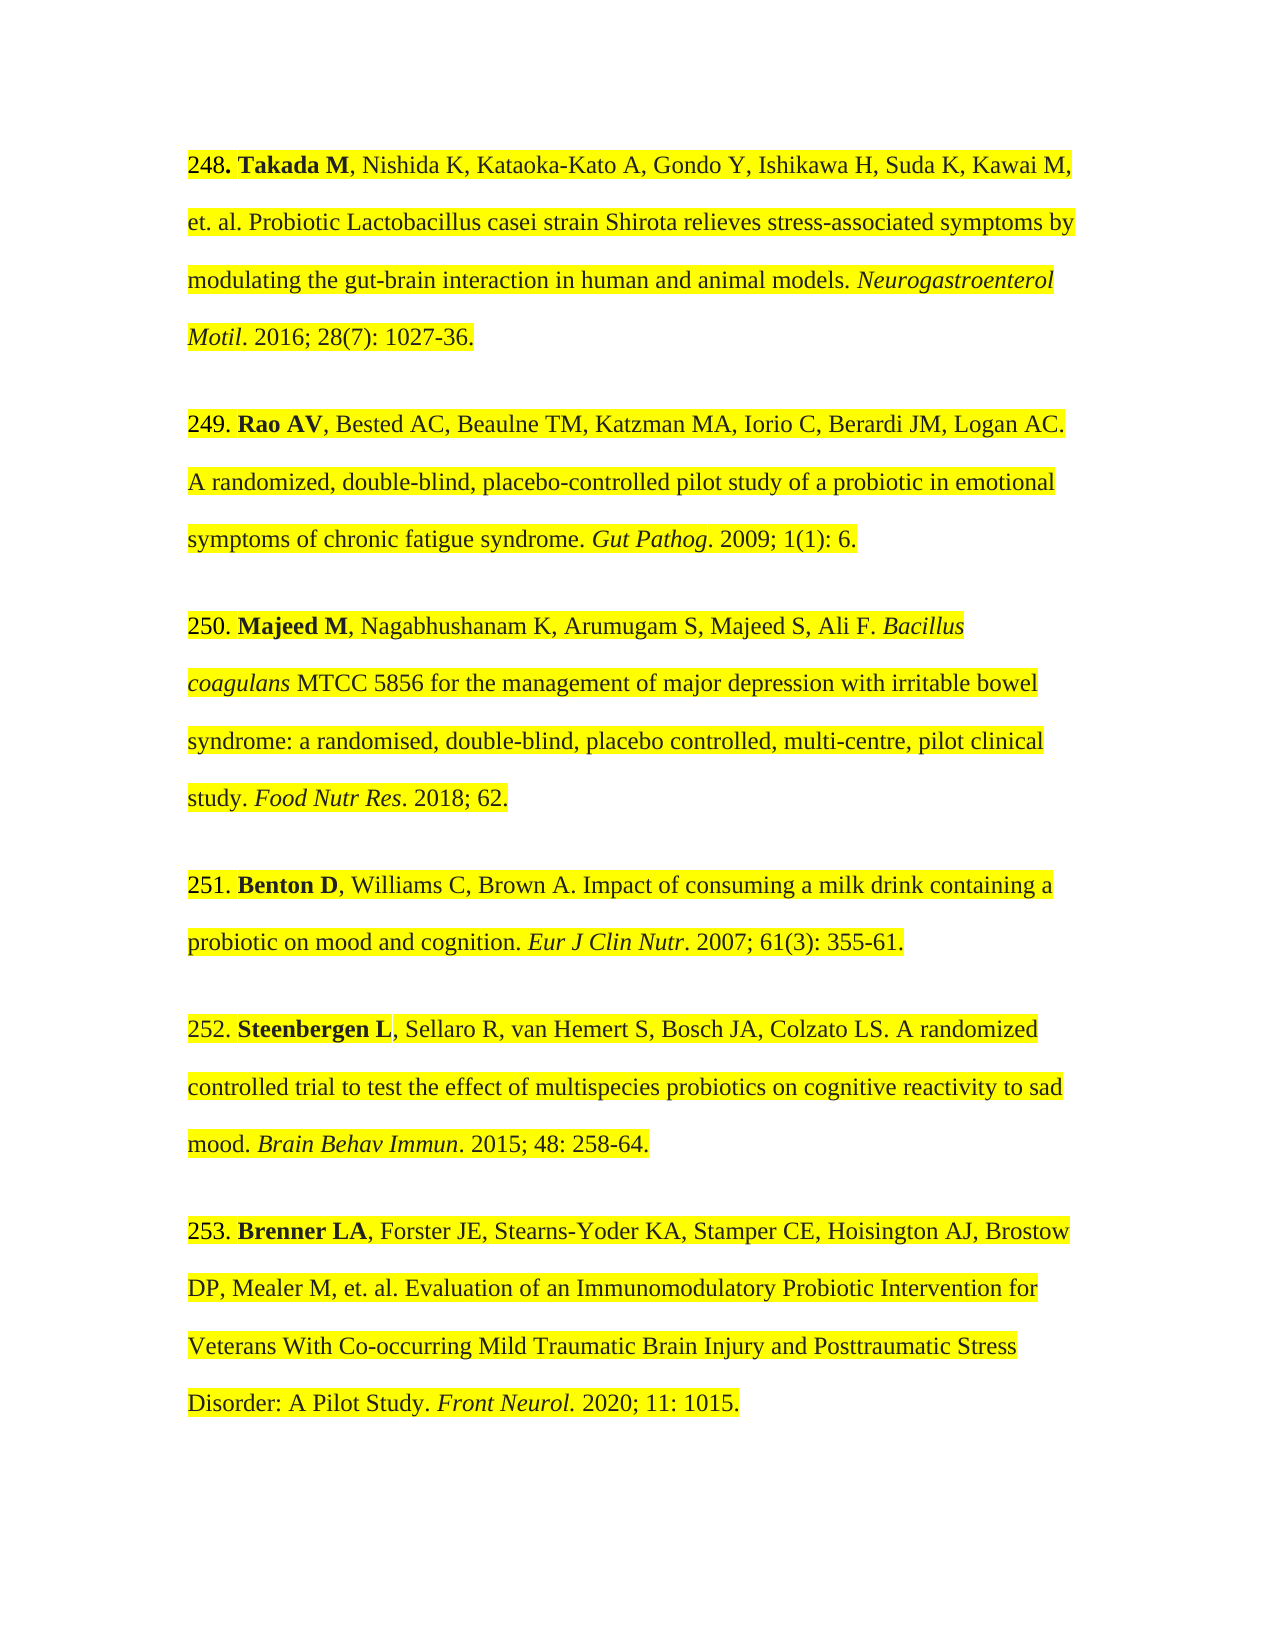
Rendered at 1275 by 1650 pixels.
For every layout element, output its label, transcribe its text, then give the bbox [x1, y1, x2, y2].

text 251. Benton D, Williams C, Brown A. Impact of consuming a milk drink containing a probiotic on mood and cognition. Eur J Clin Nutr. 2007; 61(3): 355-61. [187, 870, 1087, 956]
text 248. Takada M, Nishida K, Kataoka-Kato A, Gondo Y, Ishikawa H, Suda K, Kawai M, et. al. Probiotic Lactobacillus casei strain Shirota relieves stress-associated symptoms by modulating the gut-brain interaction in human and animal models. Neurogastroenterol Motil. 2016; 28(7): 1027-36. [187, 150, 1087, 351]
text 253. Brenner LA, Forster JE, Stearns-Yoder KA, Stamper CE, Hoisington AJ, Brostow DP, Mealer M, et. al. Evaluation of an Immunomodulatory Probiotic Intervention for Veterans With Co-occurring Mild Traumatic Brain Injury and Posttraumatic Stress Disorder: A Pilot Study. Front Neurol. 2020; 11: 1015. [187, 1216, 1087, 1417]
text 252. Steenbergen L, Sellaro R, van Hemert S, Bosch JA, Colzato LS. A randomized controlled trial to test the effect of multispecies probiotics on cognitive reactivity to sad mood. Brain Behav Immun. 2015; 48: 258-64. [187, 1014, 1087, 1158]
text 250. Majeed M, Nagabhushanam K, Arumugam S, Majeed S, Ali F. Bacillus coagulans MTCC 5856 for the management of major depression with irritable bowel syndrome: a randomised, double-blind, placebo controlled, multi-centre, pilot clinical study. Food Nutr Res. 2018; 62. [187, 611, 1087, 812]
text 249. Rao AV, Bested AC, Beaulne TM, Katzman MA, Iorio C, Berardi JM, Logan AC. A randomized, double-blind, placebo-controlled pilot study of a probiotic in emotional symptoms of chronic fatigue syndrome. Gut Pathog. 2009; 1(1): 6. [187, 409, 1087, 553]
